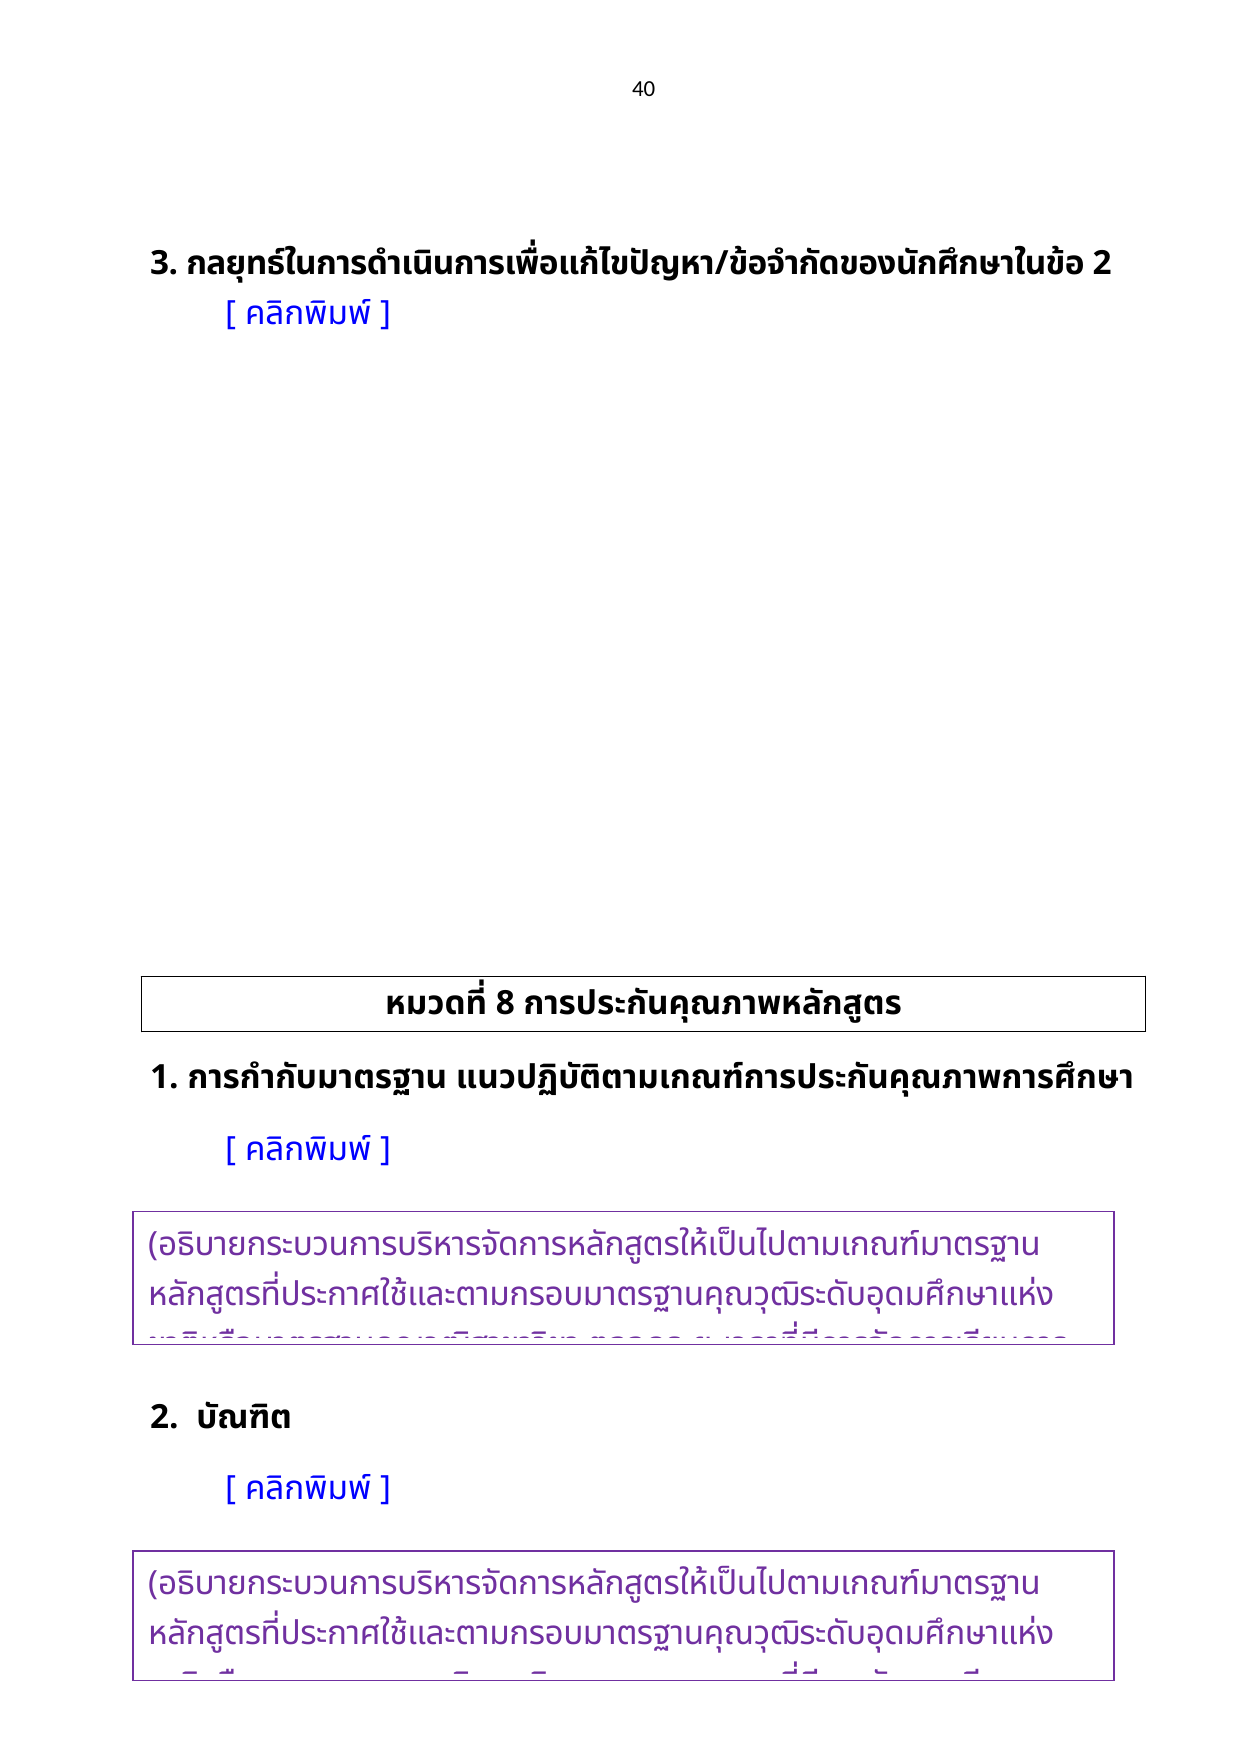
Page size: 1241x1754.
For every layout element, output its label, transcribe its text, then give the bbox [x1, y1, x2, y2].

text 1. การกำกับมาตรฐาน แนวปฏิบัติตามเกณฑ์การประกันคุณภาพการศึกษา [150, 1053, 1137, 1104]
text [ คลิกพิมพ์ ] [150, 1464, 1137, 1514]
text [ คลิกพิมพ์ ] [150, 1124, 1137, 1175]
text 3. กลยุทธ์ในการดำเนินการเพื่อแก้ไขปัญหา/ข้อจำกัดของนักศึกษาในข้อ 2 [150, 238, 1137, 289]
text 2. บัณฑิต [150, 1392, 1137, 1443]
text [ คลิกพิมพ์ ] [187, 289, 1137, 340]
text หมวดที่ 8 การประกันคุณภาพหลักสูตร [142, 977, 1145, 1031]
